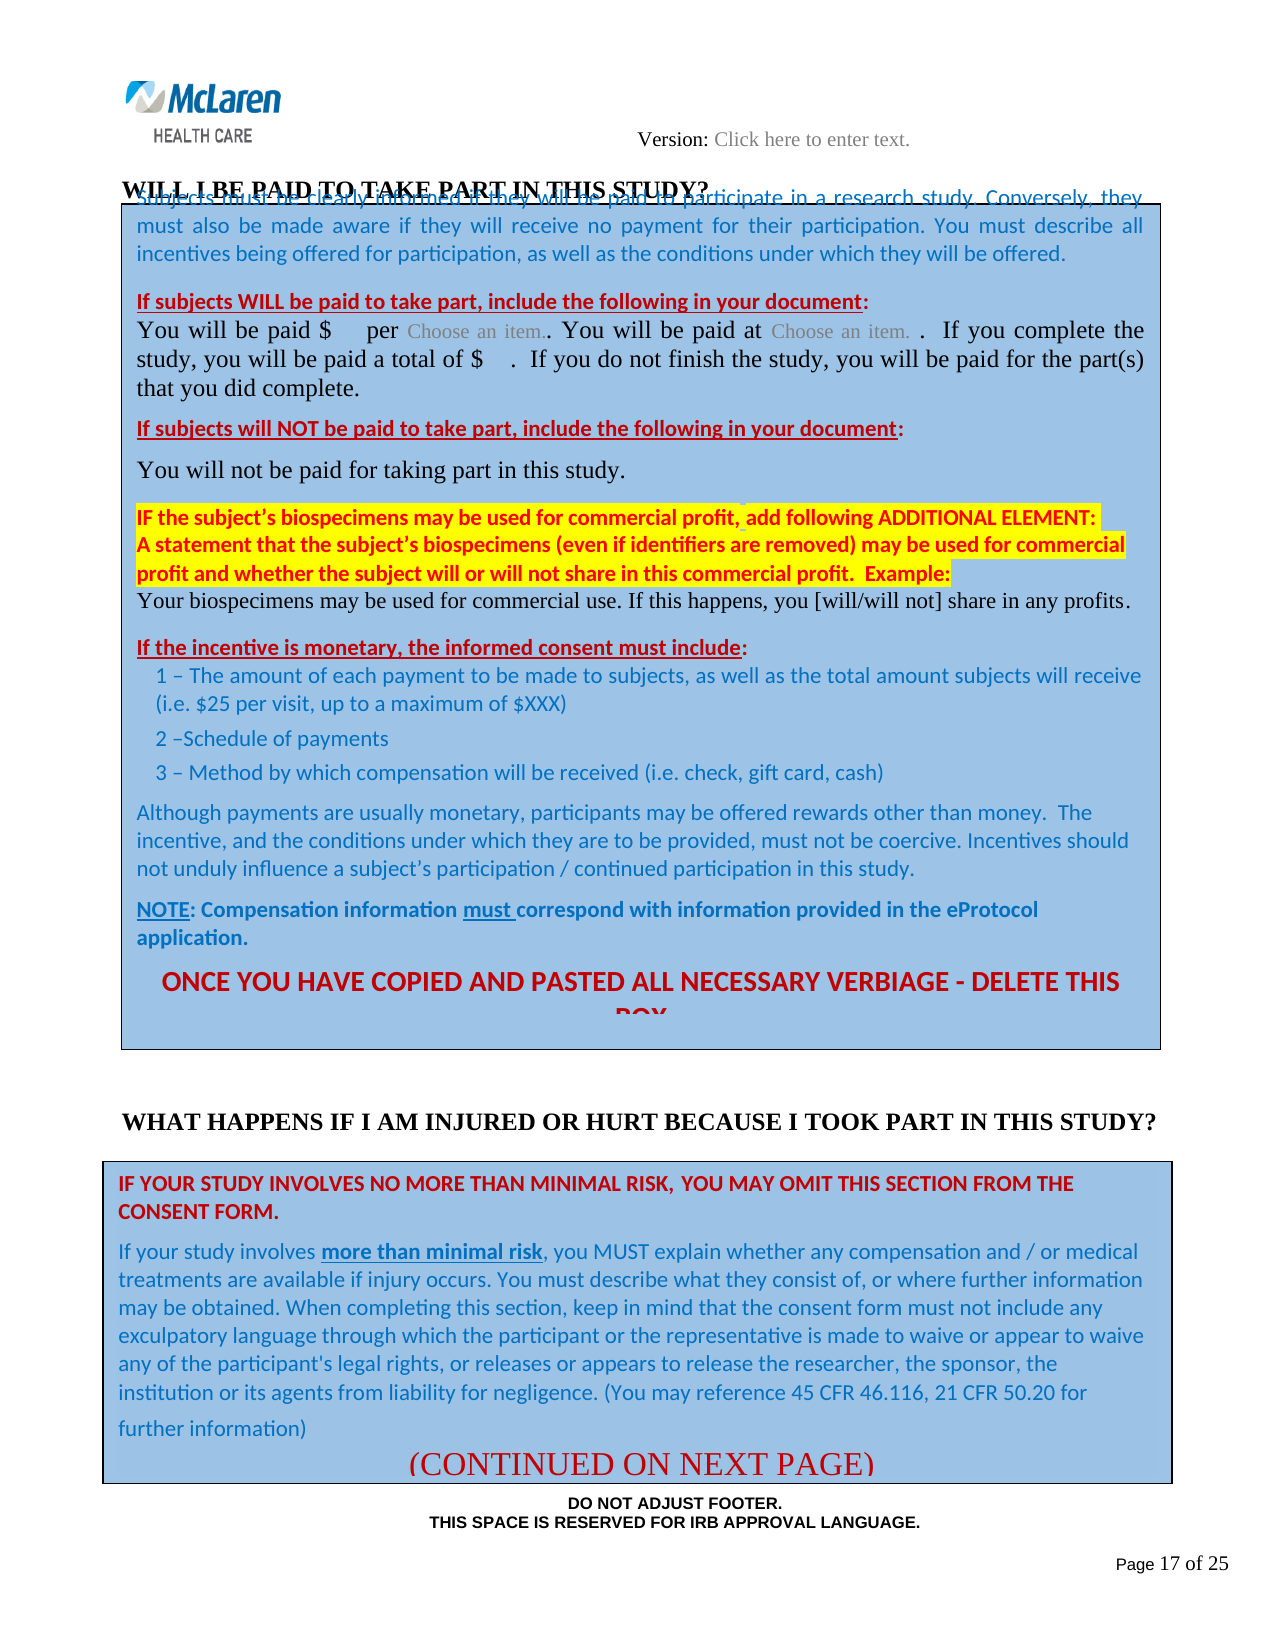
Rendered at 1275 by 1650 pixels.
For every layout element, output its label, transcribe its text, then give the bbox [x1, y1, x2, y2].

text WILL I BE PAID TO TAKE PART IN THIS STUDY? [121, 176, 1228, 1053]
text WHAT HAPPENS IF I AM INJURED OR HURT BECAUSE I TOOK PART IN THIS STUDY? [121, 1107, 1228, 1135]
picture [121, 75, 284, 147]
